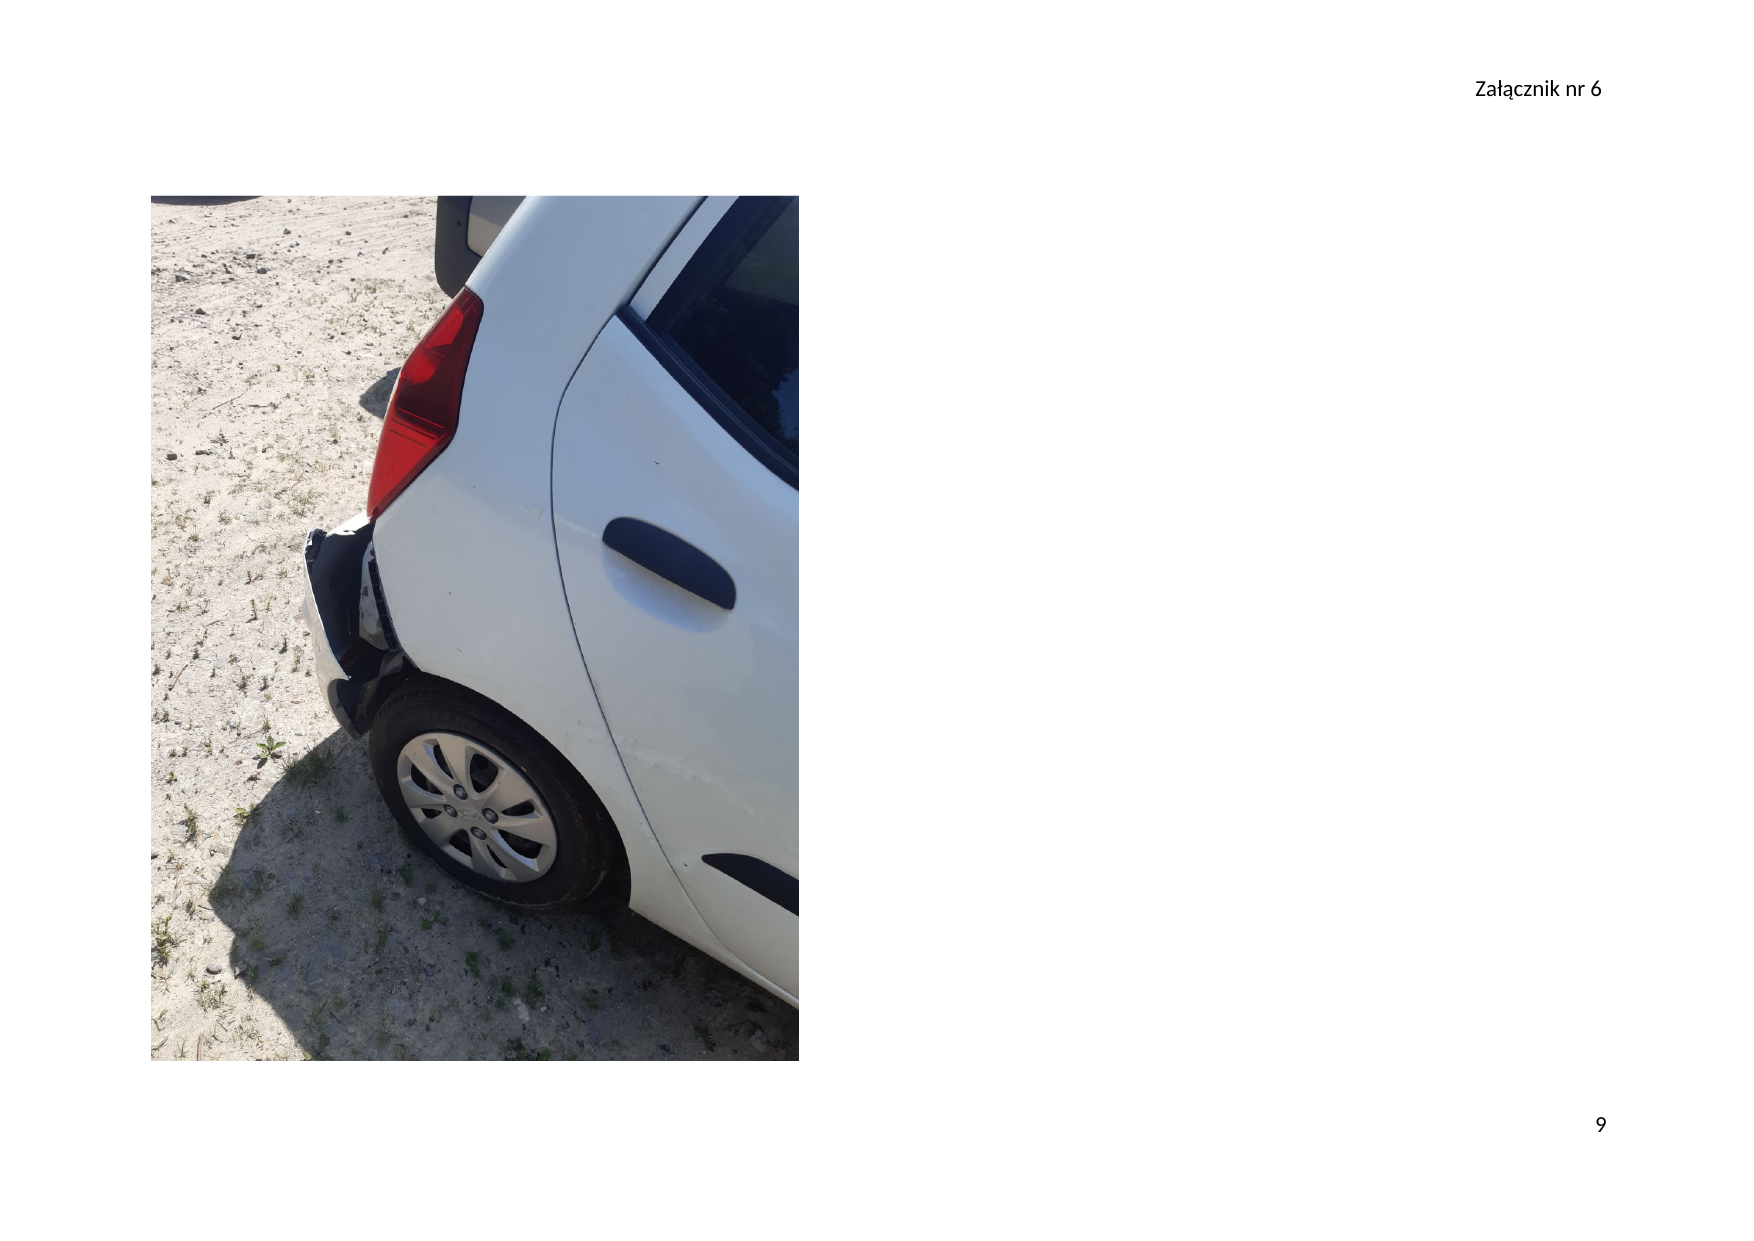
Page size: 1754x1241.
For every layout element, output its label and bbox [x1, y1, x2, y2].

picture [151, 197, 799, 1060]
